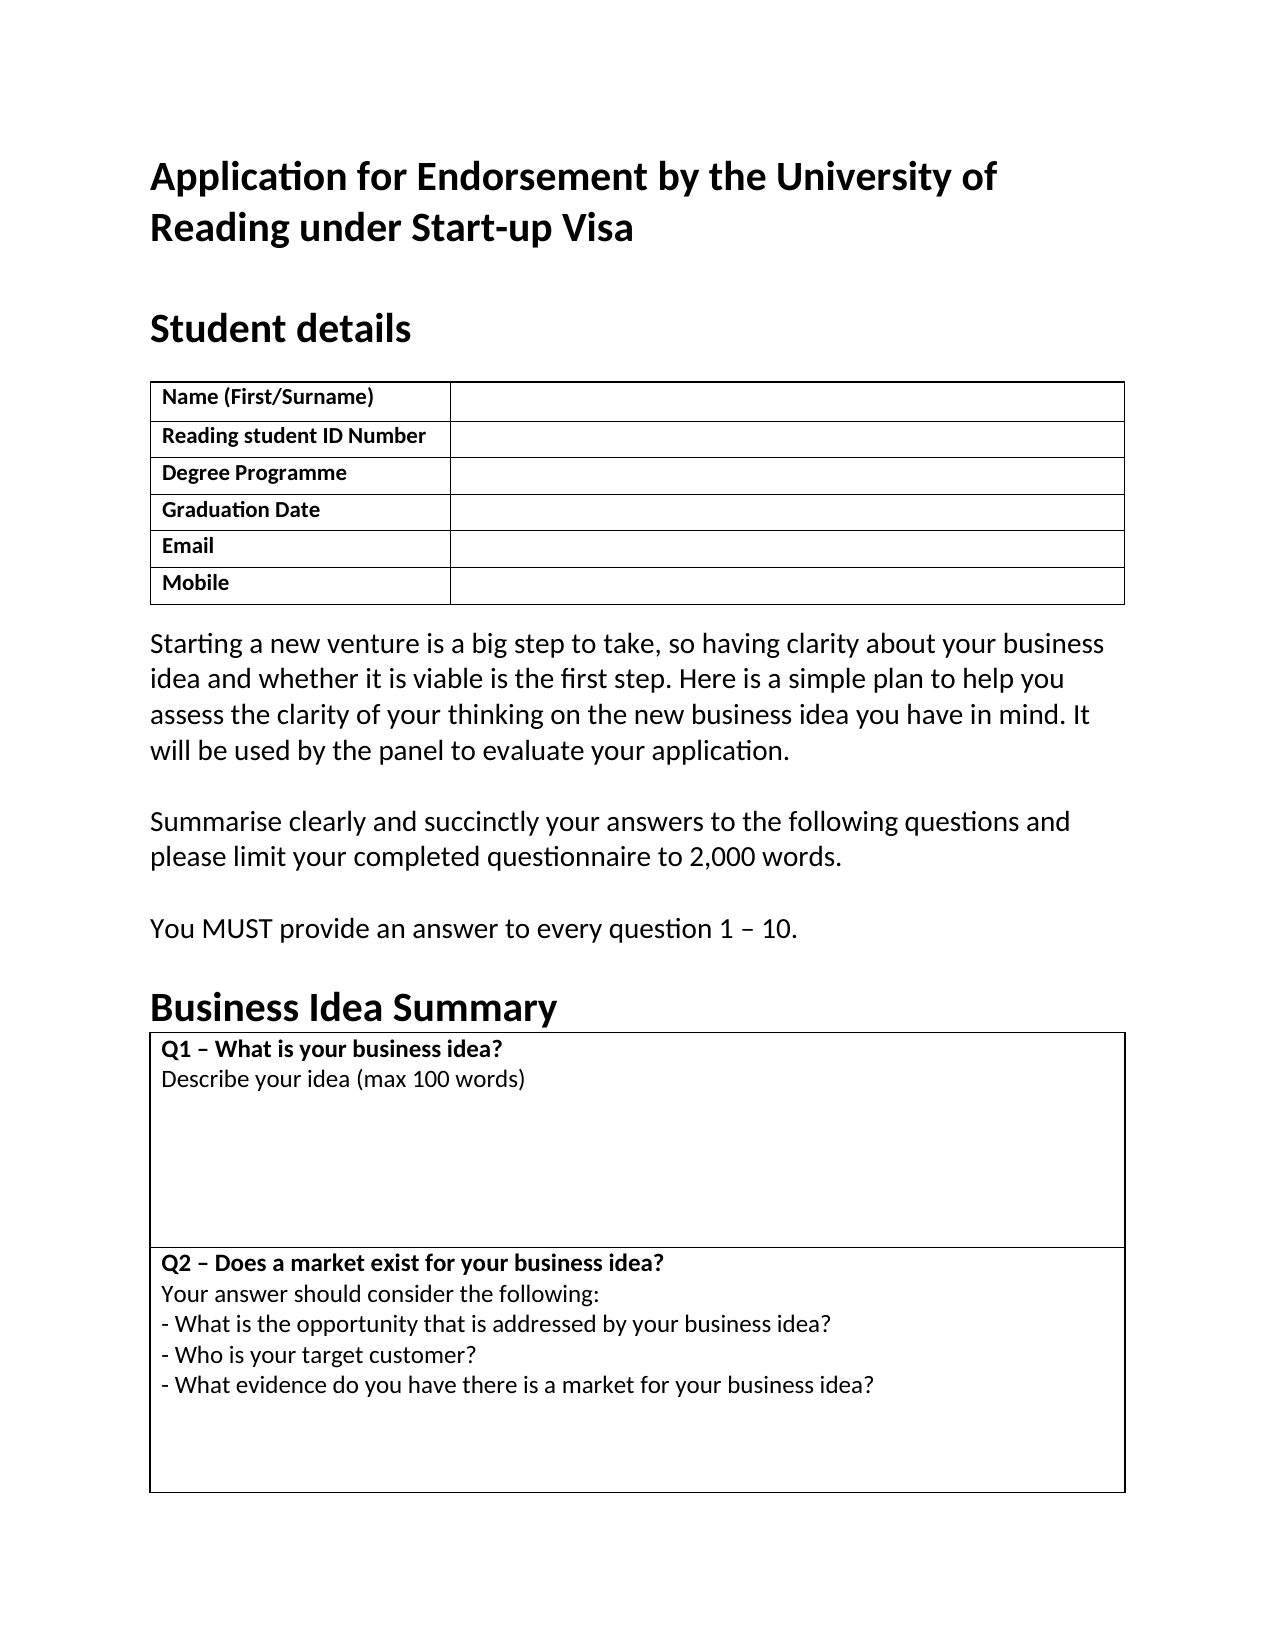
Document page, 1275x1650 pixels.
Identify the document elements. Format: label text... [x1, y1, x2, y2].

text Summarise clearly and succinctly your answers to the following questions and please limit your completed questionnaire to 2,000 words. [150, 803, 1125, 874]
table_cell [451, 531, 1124, 567]
table_cell [451, 495, 1124, 530]
text Starting a new venture is a big step to take, so having clarity about your business idea and whether it is viable is the first step. Here is a simple plan to help you assess the clarity of your thinking on the new business idea you have in mind. It will be used by the panel to evaluate your application. [150, 625, 1125, 767]
text Business Idea Summary [150, 981, 1125, 1032]
table_cell Email [151, 531, 450, 567]
table_cell [451, 422, 1124, 457]
text Application for Endorsement by the University of Reading under Start-up Visa [150, 150, 1125, 252]
table_cell Reading student ID Number [151, 422, 450, 457]
text You MUST provide an answer to every question 1 – 10. [150, 910, 1125, 945]
table_header Name (First/Surname) [151, 383, 450, 421]
table_header Q1 – What is your business idea? Describe your idea (max 100 words) [151, 1033, 1124, 1247]
table_cell [451, 568, 1124, 603]
table_header [451, 383, 1124, 421]
table_cell Graduation Date [151, 495, 450, 530]
table_cell [151, 568, 450, 603]
text Student details [150, 302, 1125, 353]
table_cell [151, 1248, 1124, 1492]
table_cell Degree Programme [151, 458, 450, 494]
table_cell [451, 458, 1124, 494]
